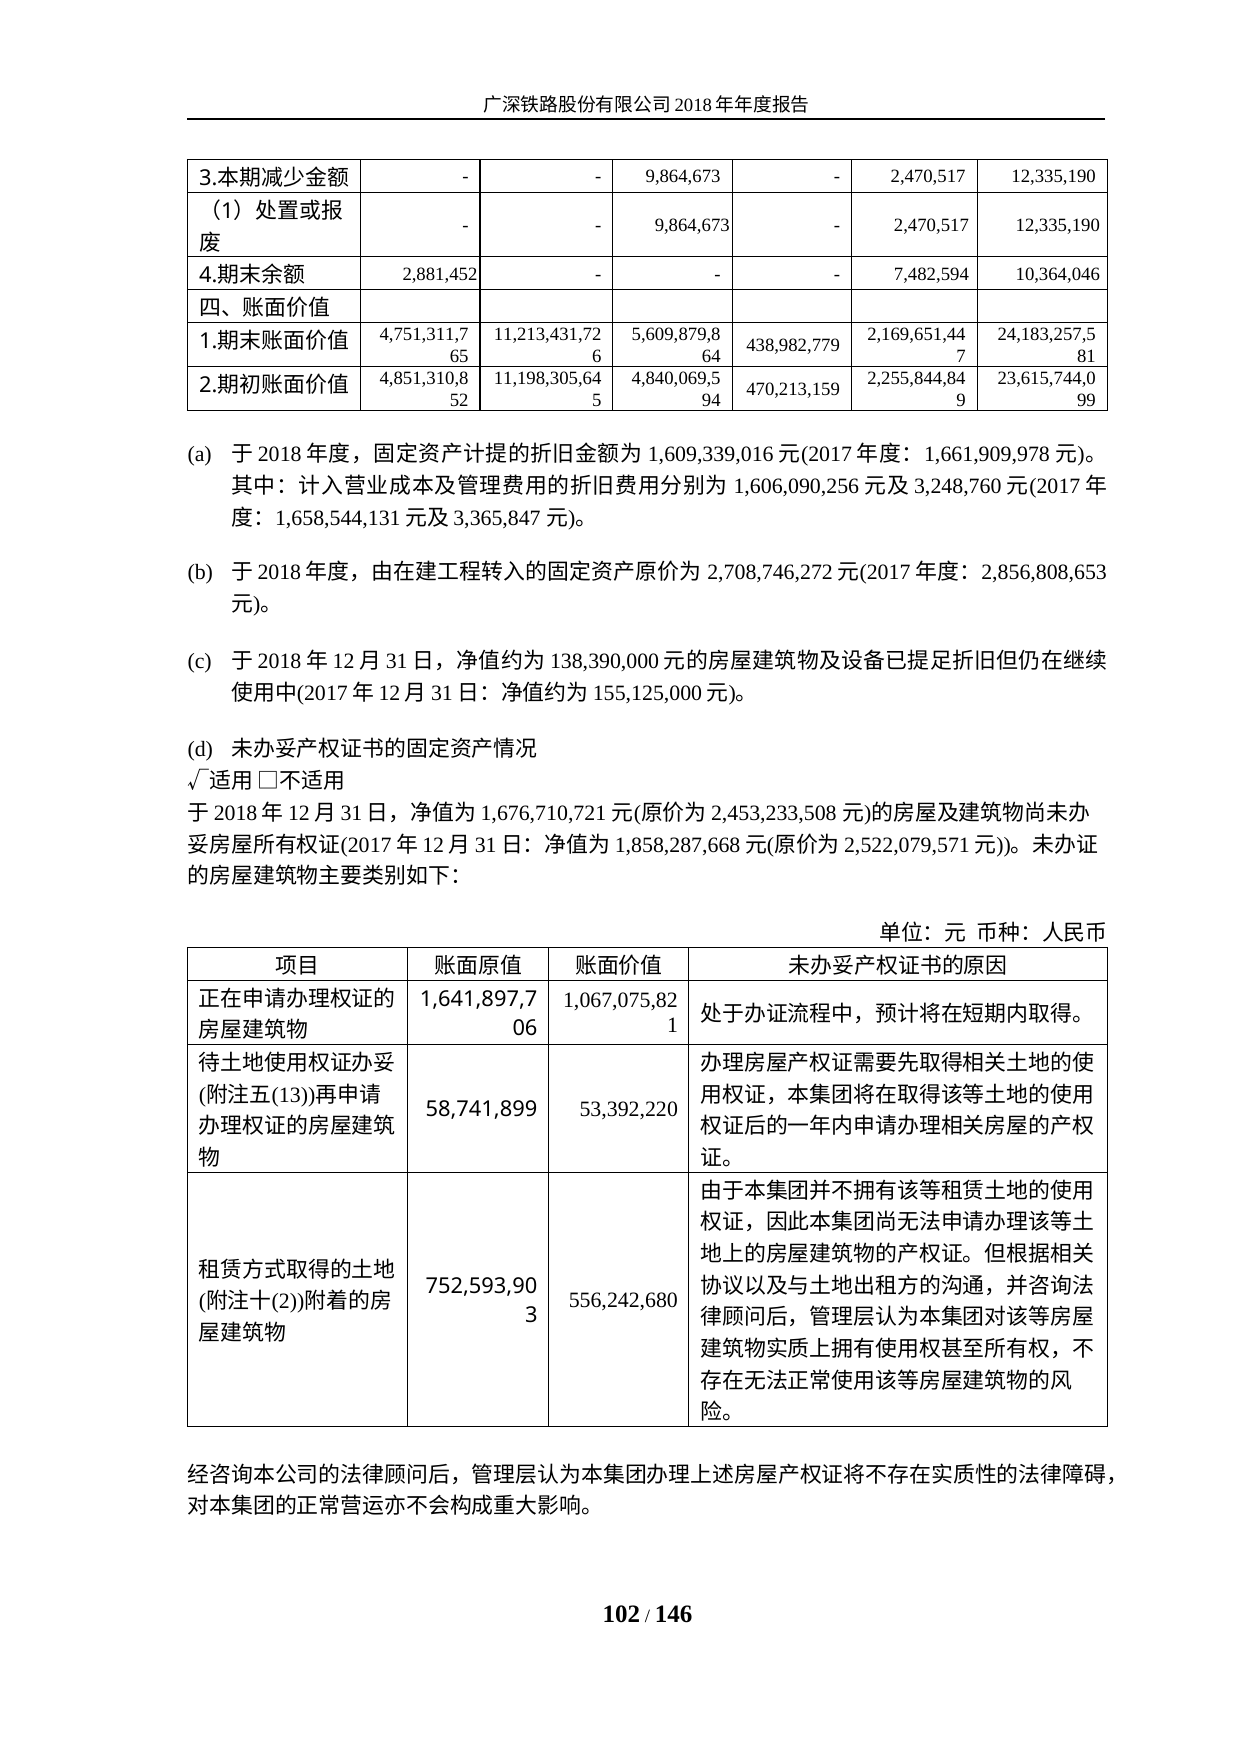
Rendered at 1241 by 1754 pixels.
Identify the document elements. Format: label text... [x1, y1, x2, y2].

list 于2018年度，固定资产计提的折旧金额为1,609,339,016元(2017年度：1,661,909,978元)。其中：计入营业成本及管理费用的折旧费用分别为1,606,090,256元及3,248,760元(2017年度：1,658,544,131元及3,365,847 元)。 [187, 436, 1107, 531]
list 于2018年度，由在建工程转入的固定资产原价为2,708,746,272元(2017年度：2,856,808,653元)。 [187, 554, 1107, 618]
list 于2018年12月31日，净值约为138,390,000元的房屋建筑物及设备已提足折旧但仍在继续使用中(2017年12月31日：净值约为155,125,000元)。 [187, 643, 1107, 706]
